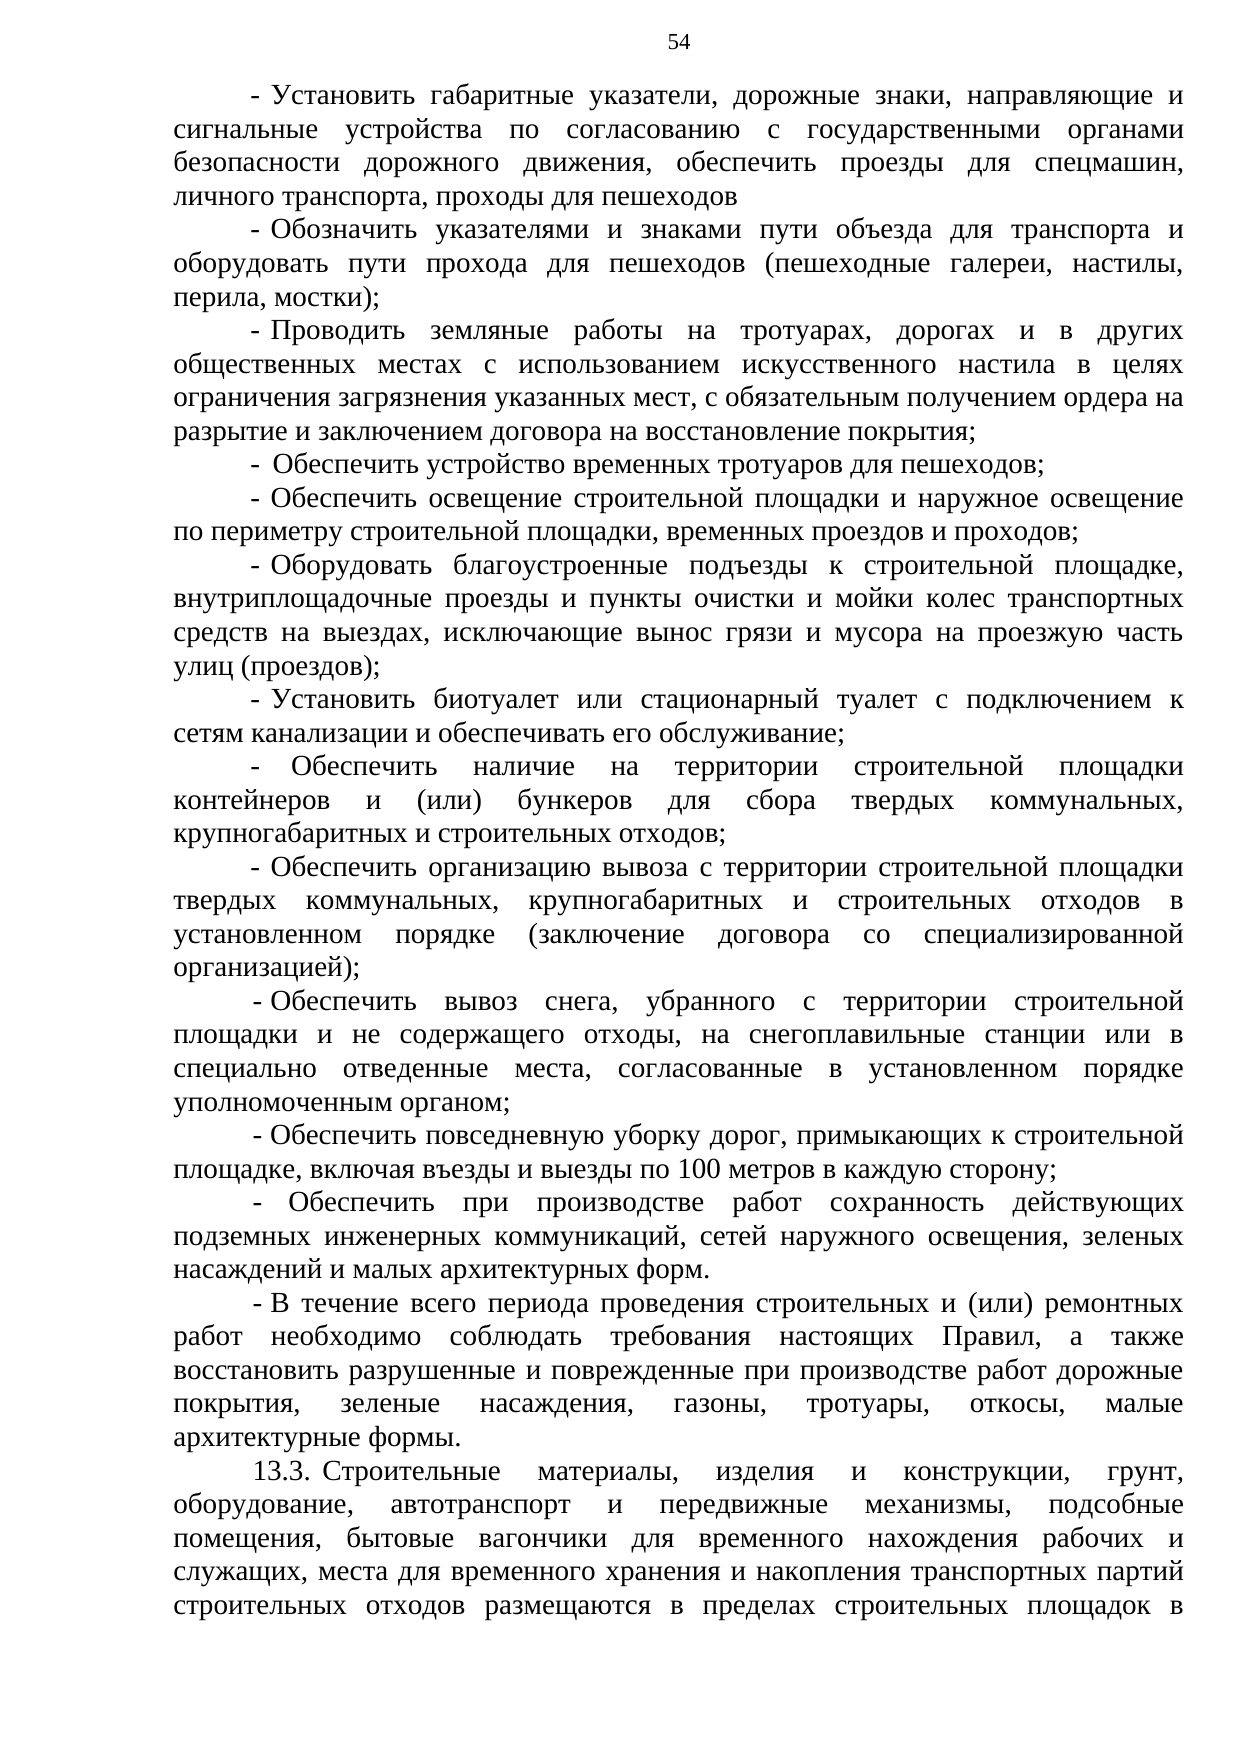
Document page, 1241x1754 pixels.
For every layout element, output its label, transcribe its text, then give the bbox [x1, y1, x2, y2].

list Проводить земляные работы на тротуарах, дорогах и в других общественных местах с использованием искусственного настила в целях ограничения загрязнения указанных мест, с обязательным получением ордера на разрытие и заключением договора на восстановление покрытия; [173, 313, 1185, 447]
list В течение всего периода проведения строительных и (или) ремонтных работ необходимо соблюдать требования настоящих Правил, а также восстановить разрушенные и поврежденные при производстве работ дорожные покрытия, зеленые насаждения, газоны, тротуары, откосы, малые архитектурные формы. [173, 1286, 1185, 1453]
list Обозначить указателями и знаками пути объезда для транспорта и оборудовать пути прохода для пешеходов (пешеходные галереи, настилы, перила, мостки); [173, 212, 1185, 313]
list Обеспечить вывоз снега, убранного с территории строительной площадки и не содержащего отходы, на снегоплавильные станции или в специально отведенные места, согласованные в установленном порядке уполномоченным органом; [173, 984, 1185, 1118]
list Обеспечить наличие на территории строительной площадки контейнеров и (или) бункеров для сбора твердых коммунальных, крупногабаритных и строительных отходов; [173, 749, 1185, 849]
list Обеспечить повседневную уборку дорог, примыкающих к строительной площадке, включая въезды и выезды по 100 метров в каждую сторону; [173, 1118, 1185, 1185]
list Обеспечить освещение строительной площадки и наружное освещение по периметру строительной площадки, временных проездов и проходов; [173, 481, 1185, 548]
list Установить габаритные указатели, дорожные знаки, направляющие и сигнальные устройства по согласованию с государственными органами безопасности дорожного движения, обеспечить проезды для спецмашин, личного транспорта, проходы для пешеходов [173, 78, 1185, 212]
list Обеспечить при производстве работ сохранность действующих подземных инженерных коммуникаций, сетей наружного освещения, зеленых насаждений и малых архитектурных форм. [173, 1185, 1185, 1286]
list Оборудовать благоустроенные подъезды к строительной площадке, внутриплощадочные проезды и пункты очистки и мойки колес транспортных средств на выездах, исключающие вынос грязи и мусора на проезжую часть улиц (проездов); [173, 548, 1185, 682]
list Обеспечить организацию вывоза с территории строительной площадки твердых коммунальных, крупногабаритных и строительных отходов в установленном порядке (заключение договора со специализированной организацией); [173, 849, 1185, 984]
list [173, 1453, 1185, 1621]
list Обеспечить устройство временных тротуаров для пешеходов; [173, 447, 1185, 481]
list Установить биотуалет или стационарный туалет с подключением к сетям канализации и обеспечивать его обслуживание; [173, 682, 1185, 749]
